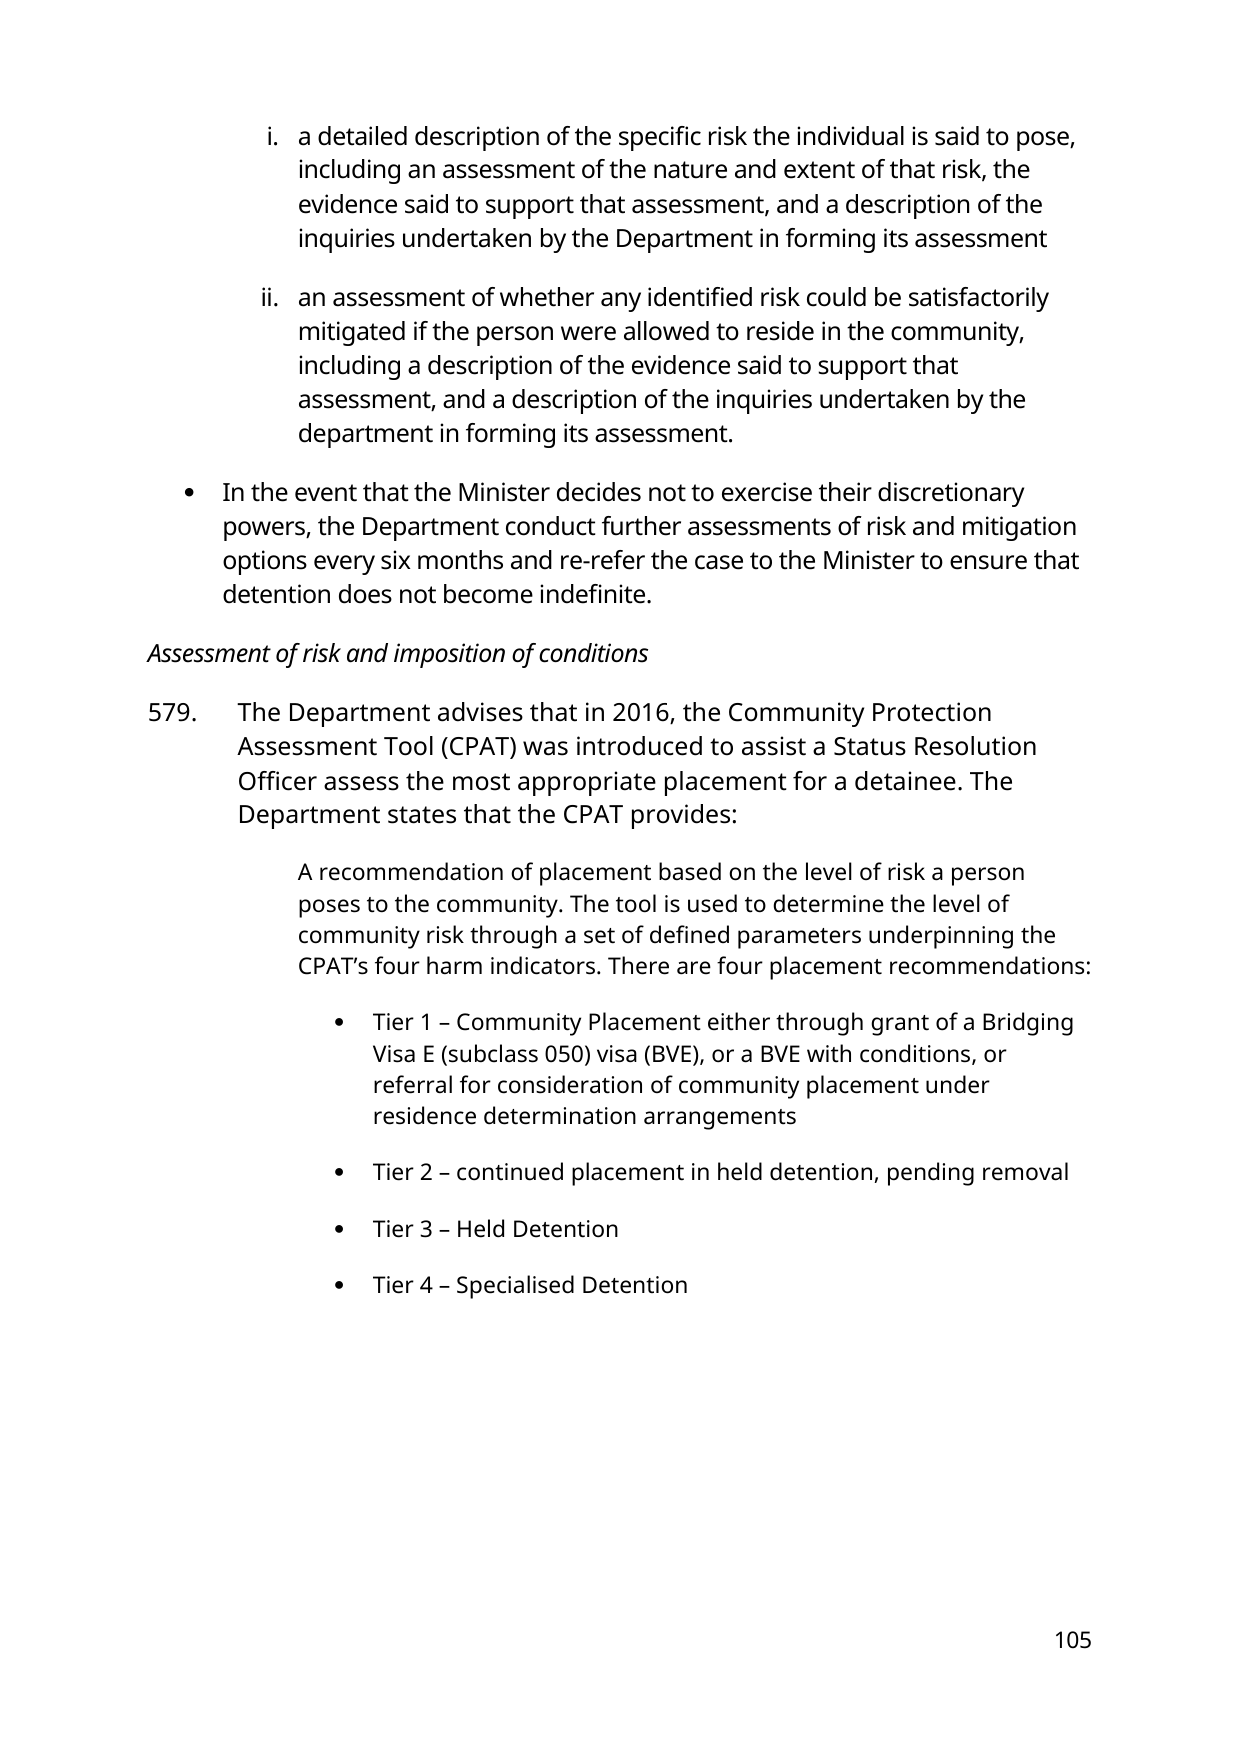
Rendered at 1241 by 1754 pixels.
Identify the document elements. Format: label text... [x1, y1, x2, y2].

list Tier 1 – Community Placement either through grant of a Bridging Visa E (subclass 050) visa (BVE), or a BVE with conditions, or referral for consideration of community placement under residence determination arrangements [335, 1006, 1092, 1131]
list an assessment of whether any identified risk could be satisfactorily mitigated if the person were allowed to reside in the community, including a description of the evidence said to support that assessment, and a description of the inquiries undertaken by the department in forming its assessment. [279, 279, 1092, 450]
list Tier 3 – Held Detention [335, 1212, 1092, 1244]
list The Department advises that in 2016, the Community Protection Assessment Tool (CPAT) was introduced to assist a Status Resolution Officer assess the most appropriate placement for a detainee. The Department states that the CPAT provides: [148, 695, 1092, 831]
list a detailed description of the specific risk the individual is said to pose, including an assessment of the nature and extent of that risk, the evidence said to support that assessment, and a description of the inquiries undertaken by the Department in forming its assessment [279, 118, 1092, 254]
list In the event that the Minister decides not to exercise their discretionary powers, the Department conduct further assessments of risk and mitigation options every six months and re-refer the case to the Minister to ensure that detention does not become indefinite. [185, 475, 1092, 611]
list Tier 4 – Specialised Detention [335, 1269, 1092, 1300]
list Tier 2 – continued placement in held detention, pending removal [335, 1156, 1092, 1187]
text Assessment of risk and imposition of conditions [148, 636, 1092, 670]
text A recommendation of placement based on the level of risk a person poses to the community. The tool is used to determine the level of community risk through a set of defined parameters underpinning the CPAT’s four harm indicators. There are four placement recommendations: [298, 856, 1092, 981]
